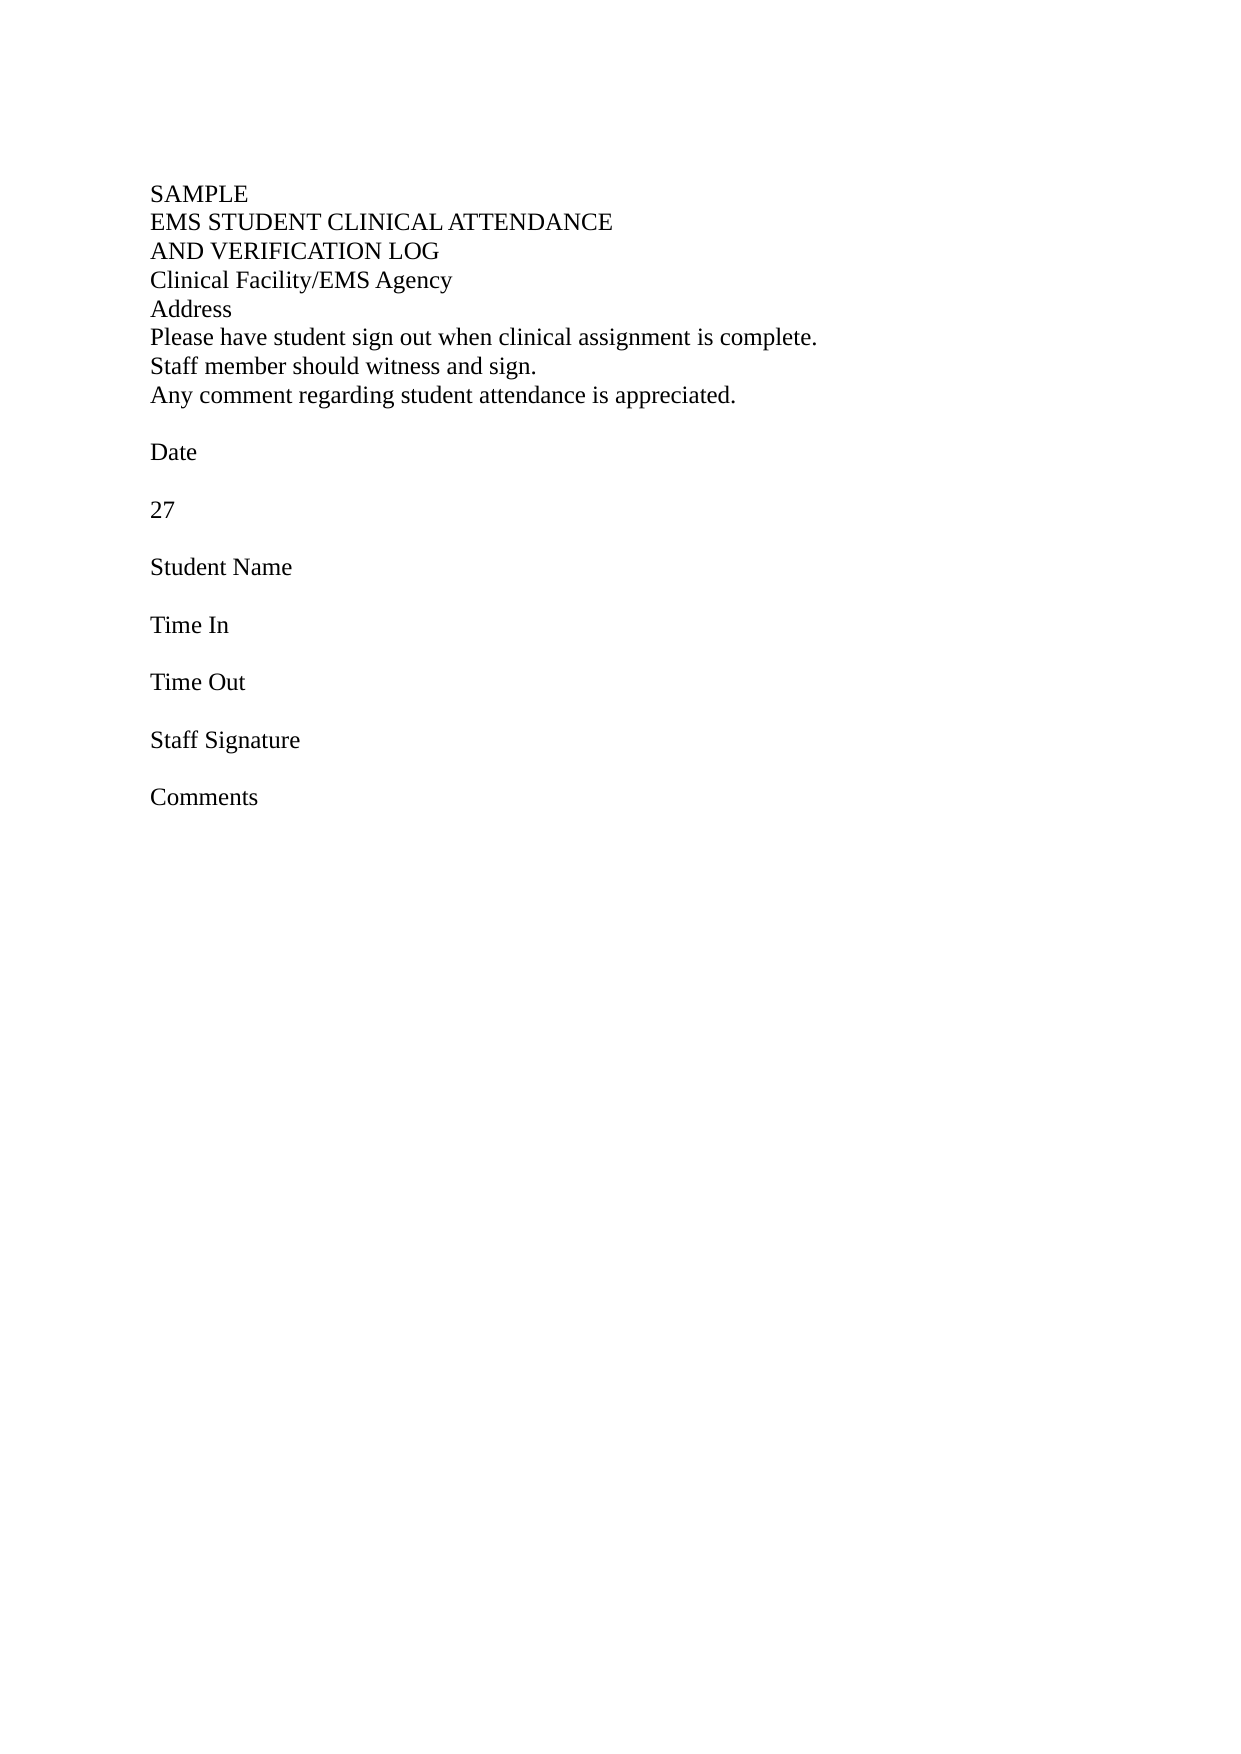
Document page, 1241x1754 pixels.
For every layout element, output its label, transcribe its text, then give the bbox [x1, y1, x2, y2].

text Time In [150, 610, 1090, 639]
text 27 [150, 495, 1090, 524]
text SAMPLE [150, 179, 1090, 207]
text Time Out [150, 667, 1090, 696]
text Date [150, 437, 1090, 466]
text Address [150, 294, 1090, 322]
text Staff member should witness and sign. [150, 351, 1090, 380]
text Any comment regarding student attendance is appreciated. [150, 380, 1090, 409]
text EMS STUDENT CLINICAL ATTENDANCE [150, 207, 1090, 236]
text Comments [150, 782, 1090, 811]
text Staff Signature [150, 725, 1090, 754]
text Student Name [150, 552, 1090, 581]
text Please have student sign out when clinical assignment is complete. [150, 322, 1090, 351]
text AND VERIFICATION LOG [150, 236, 1090, 265]
text Clinical Facility/EMS Agency [150, 265, 1090, 294]
